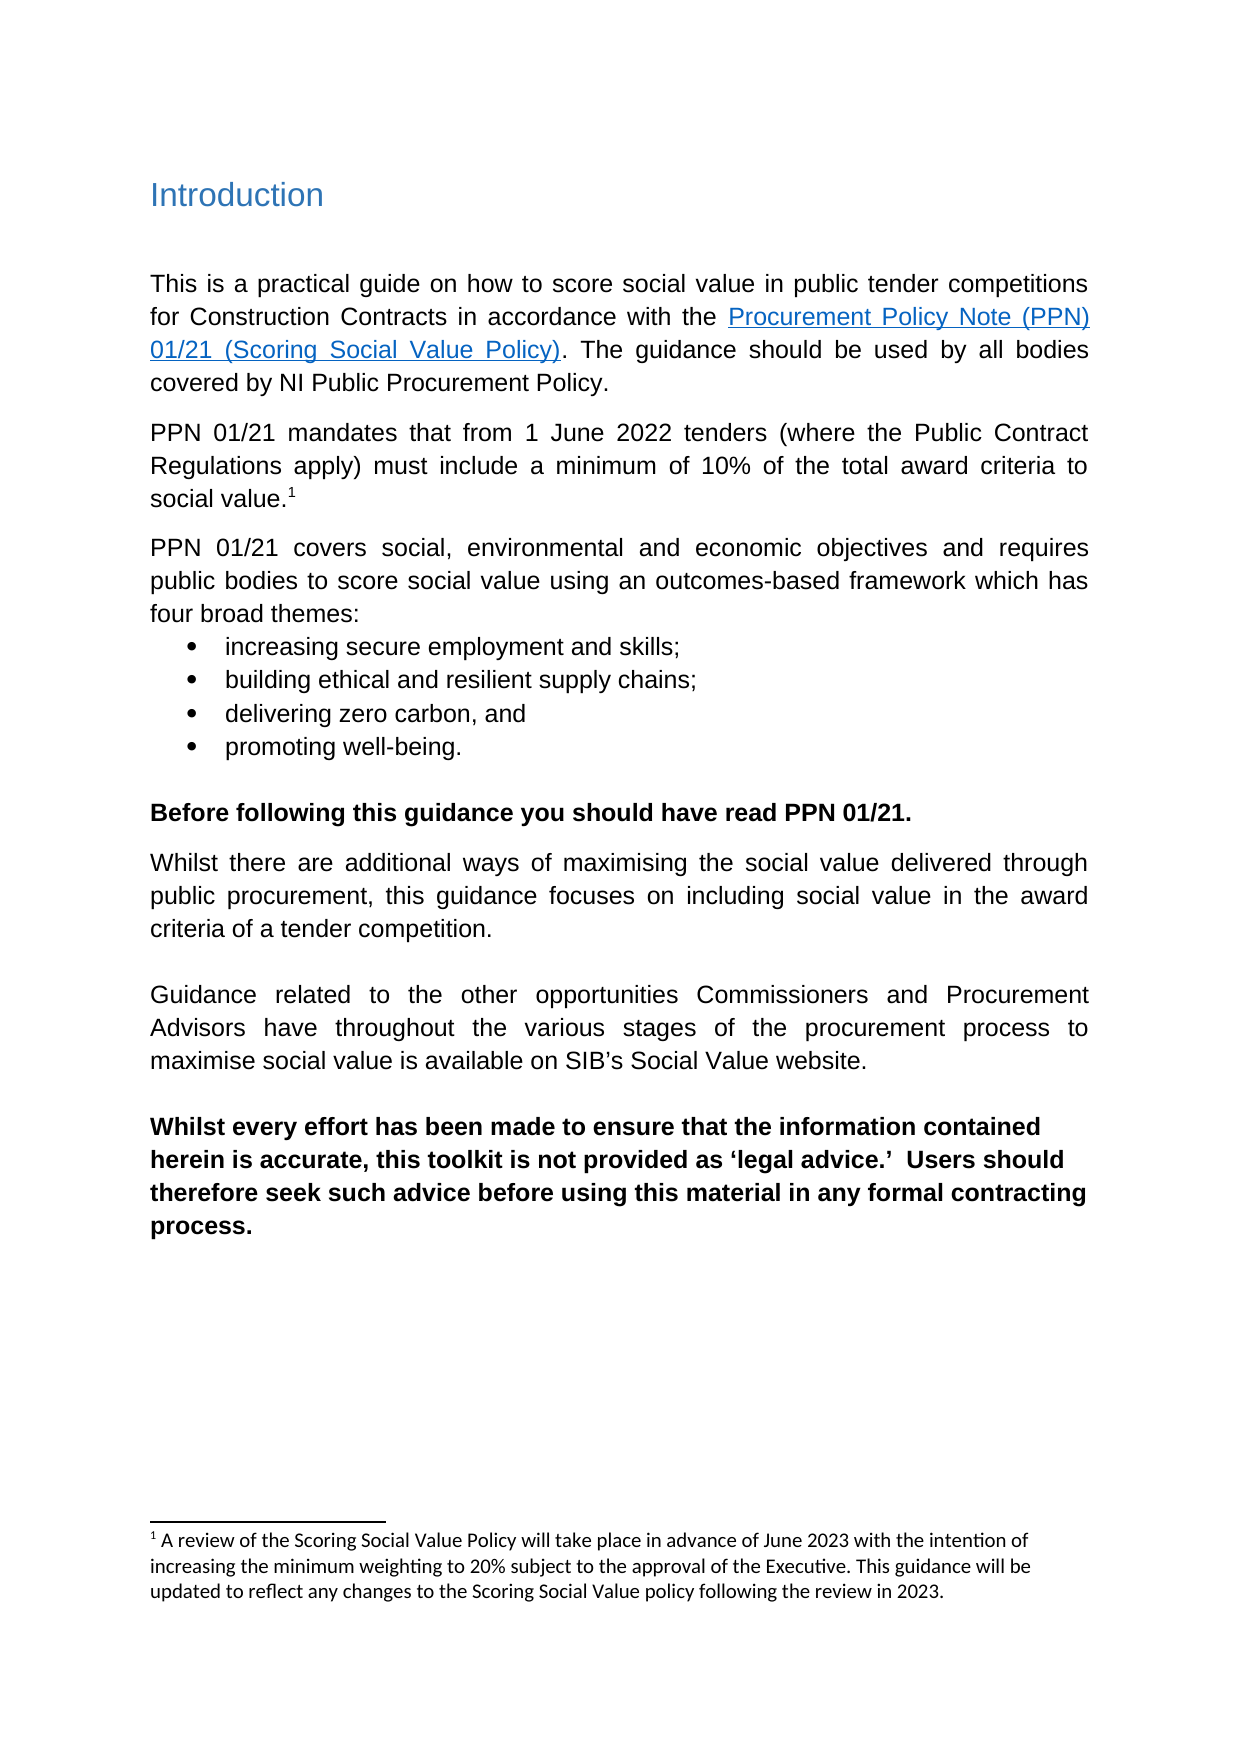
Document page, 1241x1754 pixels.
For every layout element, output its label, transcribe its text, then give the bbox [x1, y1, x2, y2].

text PPN 01/21 covers social, environmental and economic objectives and requires public bodies to score social value using an outcomes-based framework which has four broad themes: [150, 533, 1090, 628]
list delivering zero carbon, and [187, 699, 1090, 727]
list increasing secure employment and skills; [187, 632, 1090, 661]
list building ethical and resilient supply chains; [187, 666, 1090, 694]
text Before following this guidance you should have read PPN 01/21. [150, 798, 1090, 827]
subtitle Introduction [150, 175, 1090, 213]
text PPN 01/21 mandates that from 1 June 2022 tenders (where the Public Contract Regulations apply) must include a minimum of 10% of the total award criteria to social value. [150, 418, 1090, 512]
text Whilst every effort has been made to ensure that the information contained herein is accurate, this toolkit is not provided as ‘legal advice.’ Users should therefore seek such advice before using this material in any formal contracting process. [150, 1112, 1090, 1239]
text Guidance related to the other opportunities Commissioners and Procurement Advisors have throughout the various stages of the procurement process to maximise social value is available on SIB’s Social Value website. [150, 980, 1090, 1074]
text Whilst there are additional ways of maximising the social value delivered through public procurement, this guidance focuses on including social value in the award criteria of a tender competition. [150, 848, 1090, 942]
text This is a practical guide on how to score social value in public tender competitions for Construction Contracts in accordance with the Procurement Policy Note (PPN) 01/21 (Scoring Social Value Policy). The guidance should be used by all bodies covered by NI Public Procurement Policy. [150, 269, 1090, 397]
list promoting well-being. [187, 732, 1090, 761]
